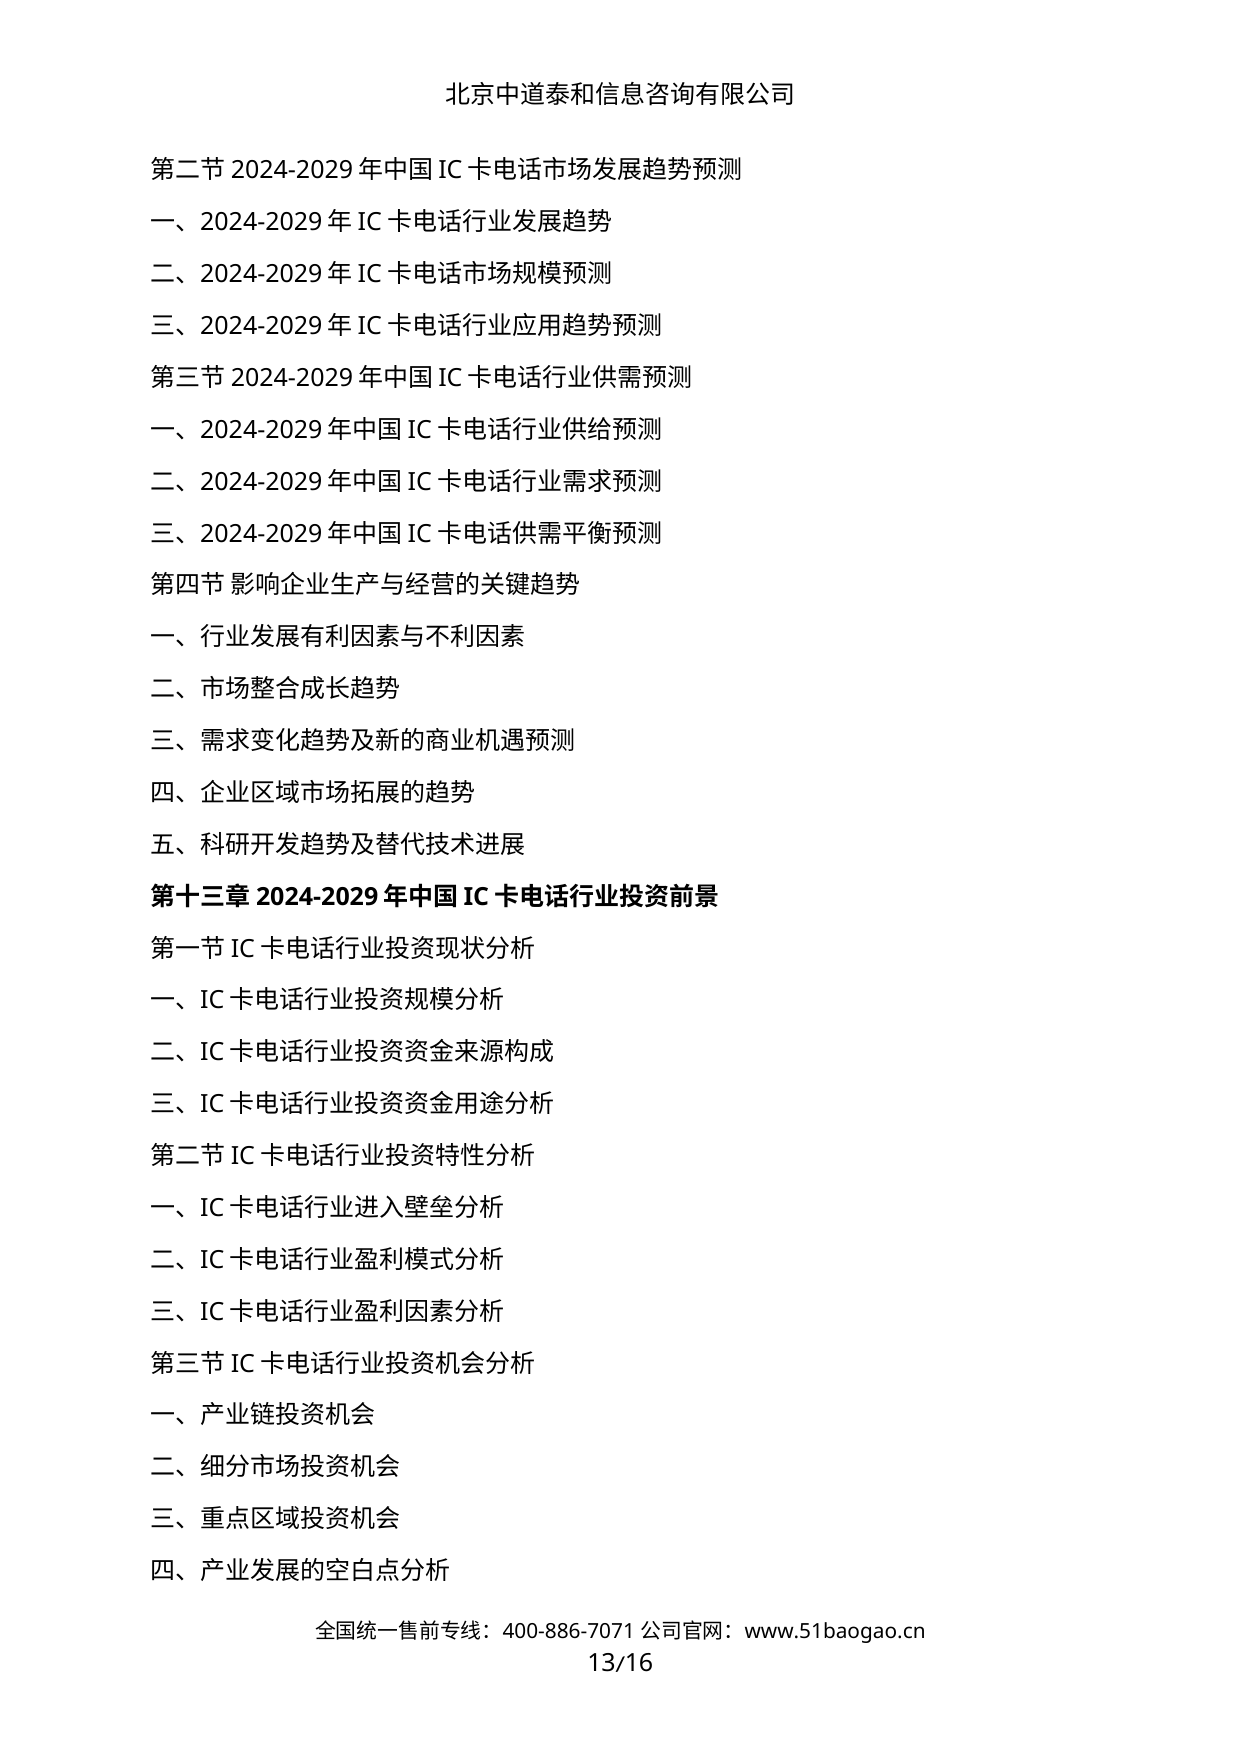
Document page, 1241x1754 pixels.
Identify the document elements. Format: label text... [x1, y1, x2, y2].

text 二、IC卡电话行业投资资金来源构成 [150, 1032, 1090, 1068]
text 第二节 2024-2029年中国IC卡电话市场发展趋势预测 [150, 150, 1090, 186]
text 一、2024-2029年IC卡电话行业发展趋势 [150, 202, 1090, 238]
text 第一节 IC卡电话行业投资现状分析 [150, 928, 1090, 964]
text 一、IC卡电话行业进入壁垒分析 [150, 1187, 1090, 1224]
text 二、细分市场投资机会 [150, 1447, 1090, 1483]
text 二、市场整合成长趋势 [150, 669, 1090, 705]
text 三、重点区域投资机会 [150, 1499, 1090, 1535]
text 二、2024-2029年中国IC卡电话行业需求预测 [150, 461, 1090, 497]
text 三、IC卡电话行业投资资金用途分析 [150, 1084, 1090, 1120]
text 第二节 IC卡电话行业投资特性分析 [150, 1136, 1090, 1172]
text 三、2024-2029年中国IC卡电话供需平衡预测 [150, 513, 1090, 549]
text 第十三章 2024-2029年中国IC卡电话行业投资前景 [150, 876, 1090, 912]
text 三、IC卡电话行业盈利因素分析 [150, 1291, 1090, 1327]
text 第三节 IC卡电话行业投资机会分析 [150, 1343, 1090, 1379]
text 四、企业区域市场拓展的趋势 [150, 772, 1090, 809]
text 第四节 影响企业生产与经营的关键趋势 [150, 565, 1090, 601]
text 四、产业发展的空白点分析 [150, 1551, 1090, 1587]
text 二、IC卡电话行业盈利模式分析 [150, 1239, 1090, 1276]
text 一、2024-2029年中国IC卡电话行业供给预测 [150, 409, 1090, 446]
text 一、产业链投资机会 [150, 1395, 1090, 1431]
text 第三节 2024-2029年中国IC卡电话行业供需预测 [150, 357, 1090, 394]
text 三、2024-2029年IC卡电话行业应用趋势预测 [150, 306, 1090, 342]
text 一、行业发展有利因素与不利因素 [150, 617, 1090, 653]
text 二、2024-2029年IC卡电话市场规模预测 [150, 254, 1090, 290]
text 一、IC卡电话行业投资规模分析 [150, 980, 1090, 1016]
text 三、需求变化趋势及新的商业机遇预测 [150, 721, 1090, 757]
text 五、科研开发趋势及替代技术进展 [150, 824, 1090, 861]
